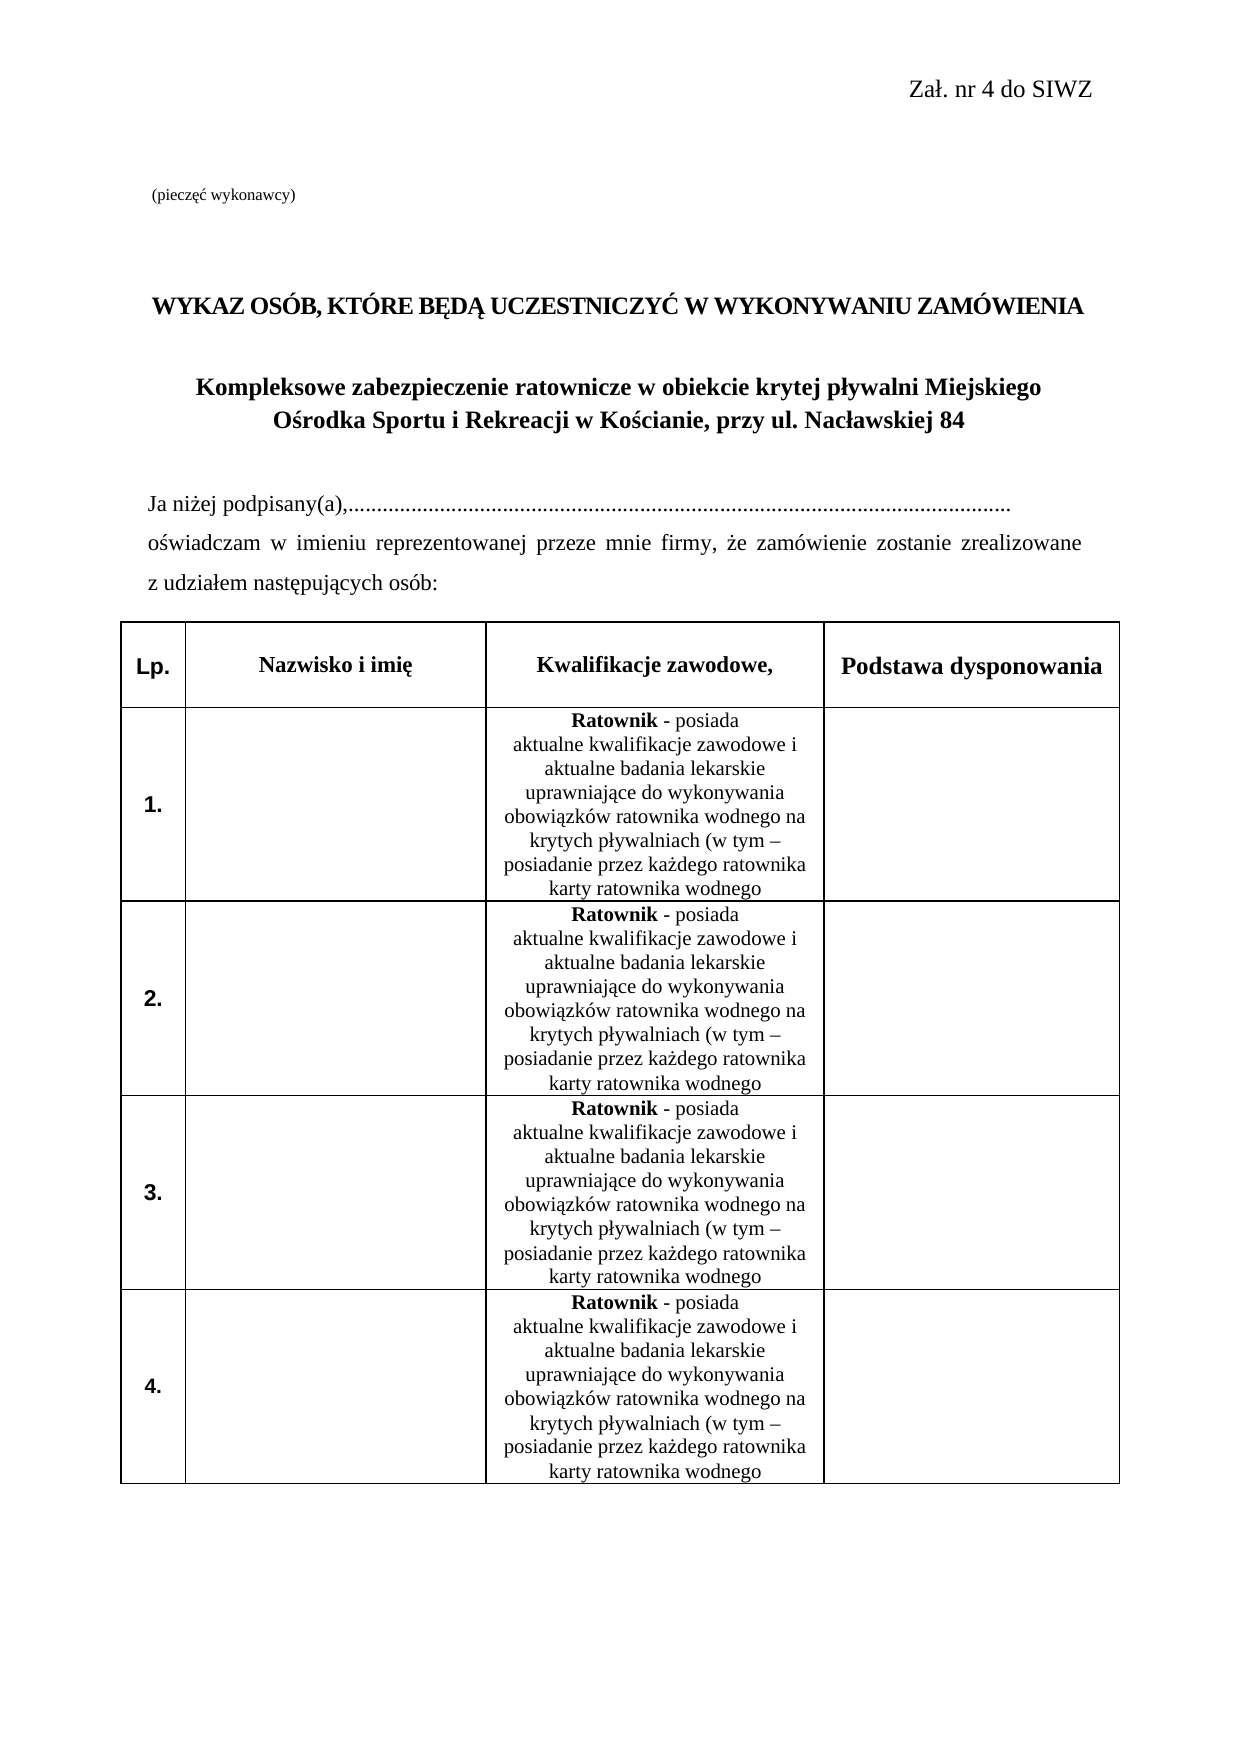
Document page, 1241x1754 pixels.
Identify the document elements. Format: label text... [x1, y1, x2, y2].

table_cell [825, 708, 1119, 900]
table_cell [825, 902, 1119, 1094]
table_cell [186, 1290, 485, 1483]
text oświadczam w imieniu reprezentowanej przeze mnie firmy, że zamówienie zostanie zrealizowane z udziałem następujących osób: [148, 529, 1093, 595]
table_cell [487, 1290, 823, 1483]
table_cell [825, 1290, 1119, 1483]
table_cell 4. [122, 1290, 185, 1483]
table_cell [825, 1096, 1119, 1288]
table_header Nazwisko i imię [186, 623, 485, 706]
text Ja niżej podpisany(a),.................................................................................................................... [148, 490, 1093, 516]
table_cell 2. [122, 902, 185, 1094]
table_header Kwalifikacje zawodowe, [487, 623, 823, 706]
text WYKAZ OSÓB, KTÓRE BĘDĄ UCZESTNICZYĆ W WYKONYWANIU ZAMÓWIENIA [148, 293, 1089, 319]
table_cell [186, 708, 485, 900]
table_header Podstawa dysponowania [825, 623, 1119, 706]
table_cell 1. [122, 708, 185, 900]
table_cell 3. [122, 1096, 185, 1288]
text Kompleksowe zabezpieczenie ratownicze w obiekcie krytej pływalni Miejskiego Ośrodka Sportu i Rekreacji w Kościanie, przy ul. Nacławskiej 84 [148, 372, 1090, 434]
table_cell [186, 1096, 485, 1288]
text (pieczęć wykonawcy) [148, 179, 1093, 206]
table_header Lp. [122, 623, 185, 706]
table_cell [186, 902, 485, 1094]
